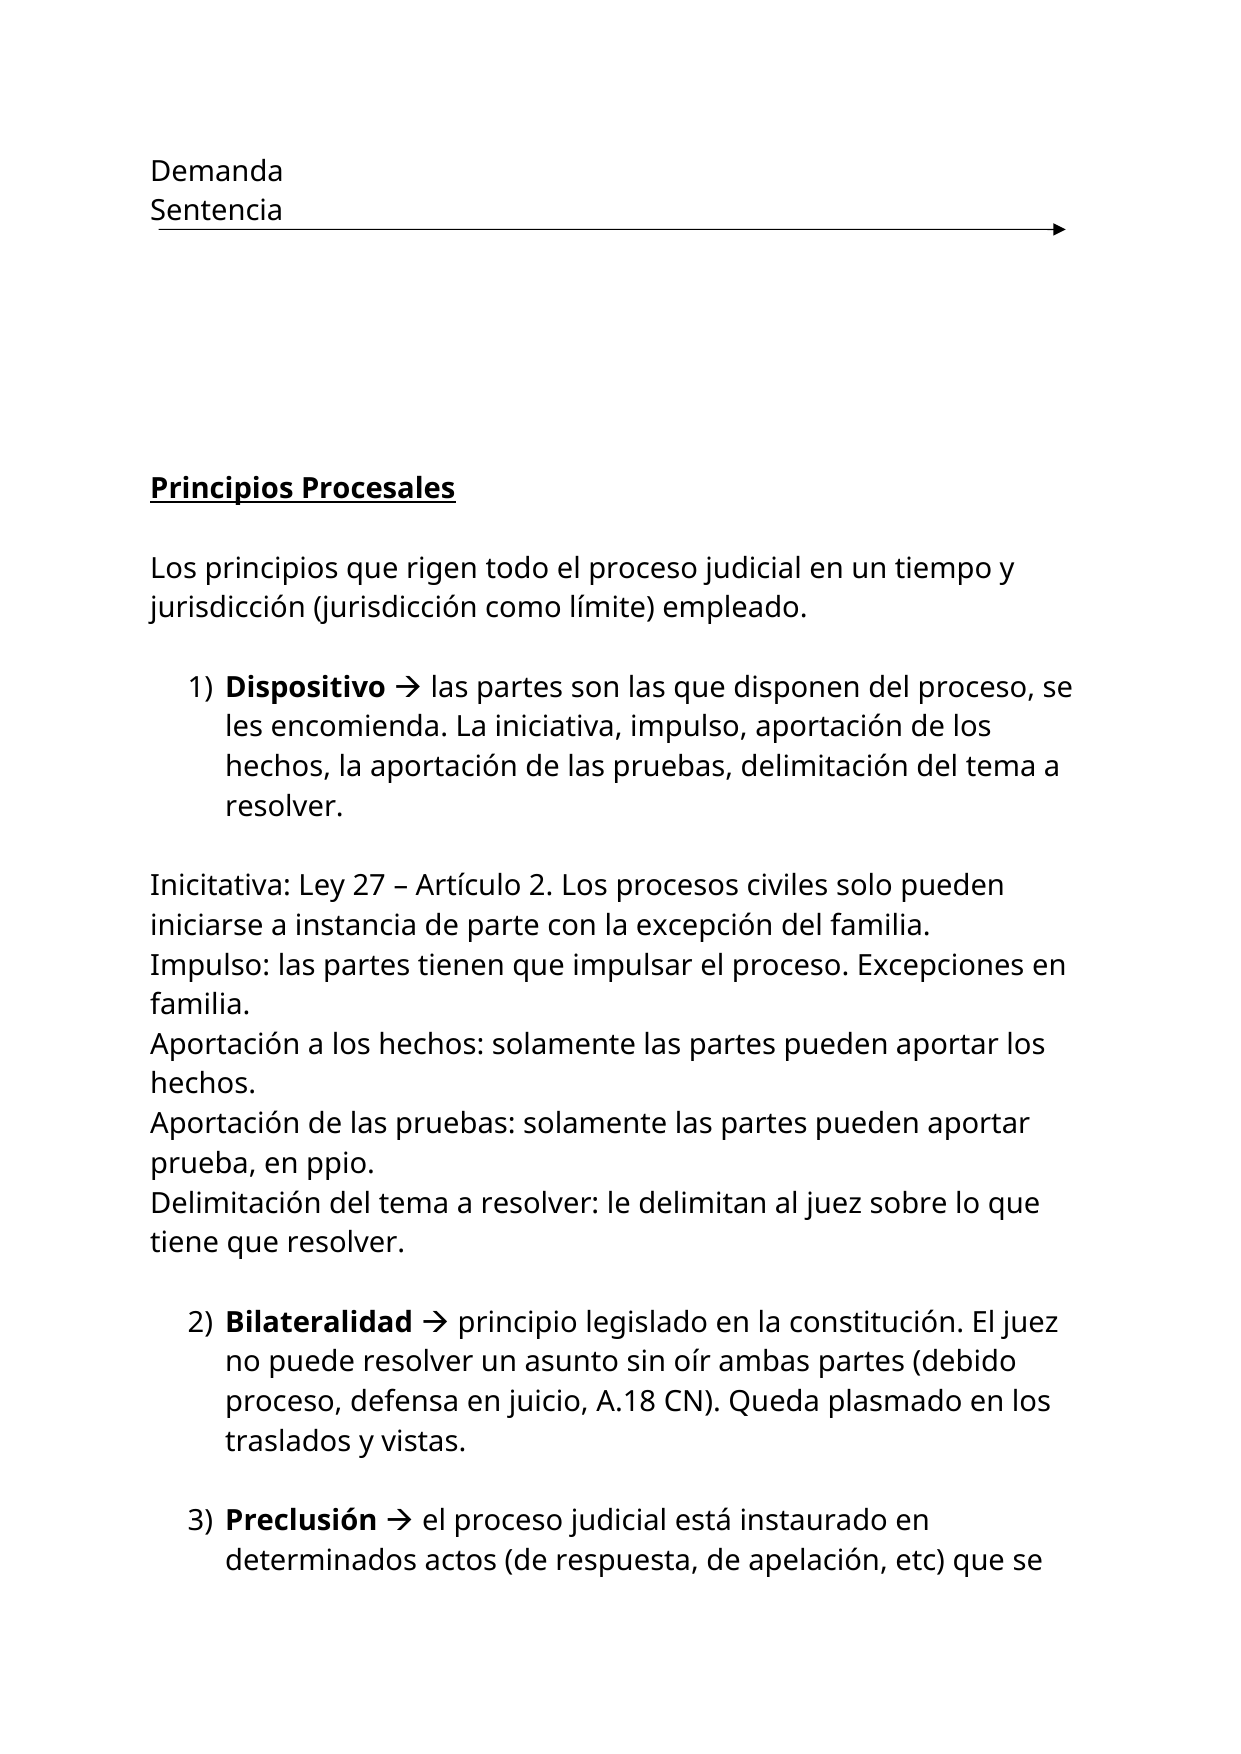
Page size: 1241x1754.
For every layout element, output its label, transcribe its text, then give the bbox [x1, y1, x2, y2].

text Aportación de las pruebas: solamente las partes pueden aportar prueba, en ppio. [150, 1102, 1090, 1182]
text Los principios que rigen todo el proceso judicial en un tiempo y jurisdicción (jurisdicción como límite) empleado. [150, 547, 1090, 626]
text Impulso: las partes tienen que impulsar el proceso. Excepciones en familia. [150, 944, 1090, 1023]
text Aportación a los hechos: solamente las partes pueden aportar los hechos. [150, 1023, 1090, 1102]
text Principios Procesales [150, 467, 1090, 507]
list Dispositivo las partes son las que disponen del proceso, se les encomienda. La iniciativa, impulso, aportación de los hechos, la aportación de las pruebas, delimitación del tema a resolver. [187, 666, 1090, 825]
text Delimitación del tema a resolver: le delimitan al juez sobre lo que tiene que resolver. [150, 1182, 1090, 1261]
text Demanda Sentencia [150, 150, 1090, 229]
text Inicitativa: Ley 27 – Artículo 2. Los procesos civiles solo pueden iniciarse a instancia de parte con la excepción del familia. [150, 864, 1090, 944]
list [187, 1499, 1090, 1579]
list Bilateralidad principio legislado en la constitución. El juez no puede resolver un asunto sin oír ambas partes (debido proceso, defensa en juicio, A.18 CN). Queda plasmado en los traslados y vistas. [187, 1301, 1090, 1460]
